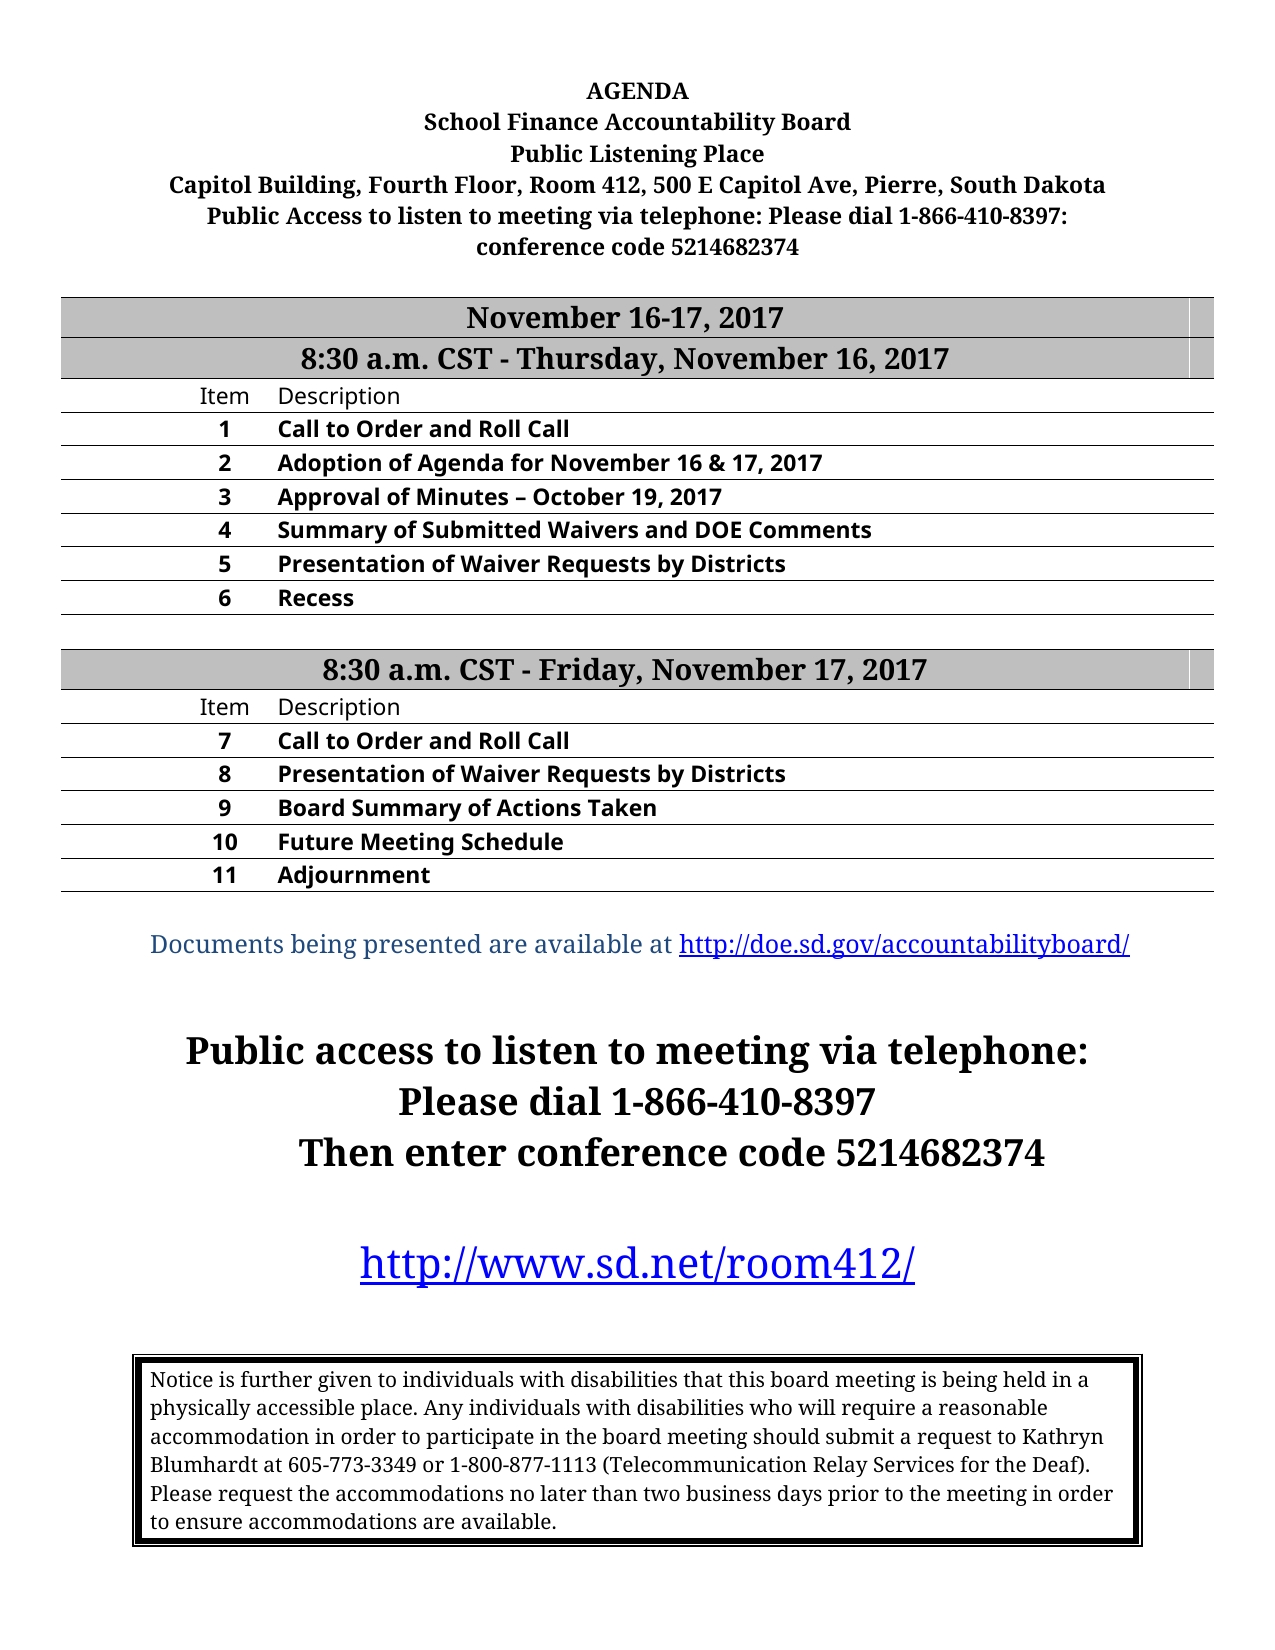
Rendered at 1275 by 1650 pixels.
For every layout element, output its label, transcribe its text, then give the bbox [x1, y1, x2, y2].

table_cell 8:30 a.m. CST - Thursday, November 16, 2017 [61, 338, 1189, 378]
table_cell Approval of Minutes – October 19, 2017 [266, 480, 1189, 513]
table_cell Call to Order and Roll Call [266, 724, 1189, 757]
table_cell [1190, 338, 1214, 378]
table_cell [61, 825, 183, 858]
text Documents being presented are available at http://doe.sd.gov/accountabilityboard/ [150, 926, 1204, 960]
table_cell [61, 413, 183, 445]
table_cell [1190, 413, 1214, 445]
table_cell Recess [266, 581, 1189, 613]
table_cell 11 [183, 859, 266, 891]
table_cell 8 [183, 758, 266, 790]
table_cell [61, 480, 183, 513]
table_cell 4 [183, 514, 266, 546]
table_cell 2 [183, 446, 266, 479]
text http://www.sd.net/room412/ [150, 1234, 1125, 1291]
table_cell Summary of Submitted Waivers and DOE Comments [266, 514, 1189, 546]
table_cell [1190, 514, 1214, 546]
table_cell 7 [183, 724, 266, 757]
table_cell Description [266, 690, 1189, 723]
table_cell Call to Order and Roll Call [266, 413, 1189, 445]
table_header [1190, 650, 1214, 689]
table_cell Item [183, 690, 266, 723]
table_cell [61, 724, 183, 757]
table_cell [61, 446, 183, 479]
table_cell Adjournment [266, 859, 1189, 891]
table_cell Item [183, 379, 266, 412]
table_cell 10 [183, 825, 266, 858]
table_cell [1190, 724, 1214, 757]
table_cell Board Summary of Actions Taken [266, 791, 1189, 824]
table_cell [1190, 758, 1214, 790]
table_cell Adoption of Agenda for November 16 & 17, 2017 [266, 446, 1189, 479]
table_cell [1190, 547, 1214, 580]
table_cell [1190, 690, 1214, 723]
table_cell [61, 514, 183, 546]
table_cell Description [266, 379, 1189, 412]
table_cell [61, 690, 183, 723]
table_cell [1190, 480, 1214, 513]
table_cell 3 [183, 480, 266, 513]
table_header November 16-17, 2017 [61, 298, 1189, 337]
table_cell [1190, 825, 1214, 858]
table_header [1190, 298, 1214, 337]
text Public access to listen to meeting via telephone: [150, 1024, 1125, 1075]
table_cell 1 [183, 413, 266, 445]
table_cell [61, 379, 183, 412]
table_cell [1190, 581, 1214, 613]
table_cell [1190, 379, 1214, 412]
table_cell [1190, 859, 1214, 891]
text Please dial 1-866-410-8397 [150, 1075, 1125, 1126]
table_header 8:30 a.m. CST - Friday, November 17, 2017 [61, 650, 1189, 689]
table_cell [61, 547, 183, 580]
table_cell 5 [183, 547, 266, 580]
table_cell [61, 758, 183, 790]
table_cell 9 [183, 791, 266, 824]
table_cell [1190, 791, 1214, 824]
text Then enter conference code 5214682374 [150, 1126, 1119, 1177]
table_cell [1190, 446, 1214, 479]
table_cell [61, 791, 183, 824]
table_cell Future Meeting Schedule [266, 825, 1189, 858]
table_cell [61, 859, 183, 891]
table_cell Presentation of Waiver Requests by Districts [266, 758, 1189, 790]
table_cell Presentation of Waiver Requests by Districts [266, 547, 1189, 580]
table_cell [61, 581, 183, 613]
table_cell 6 [183, 581, 266, 613]
